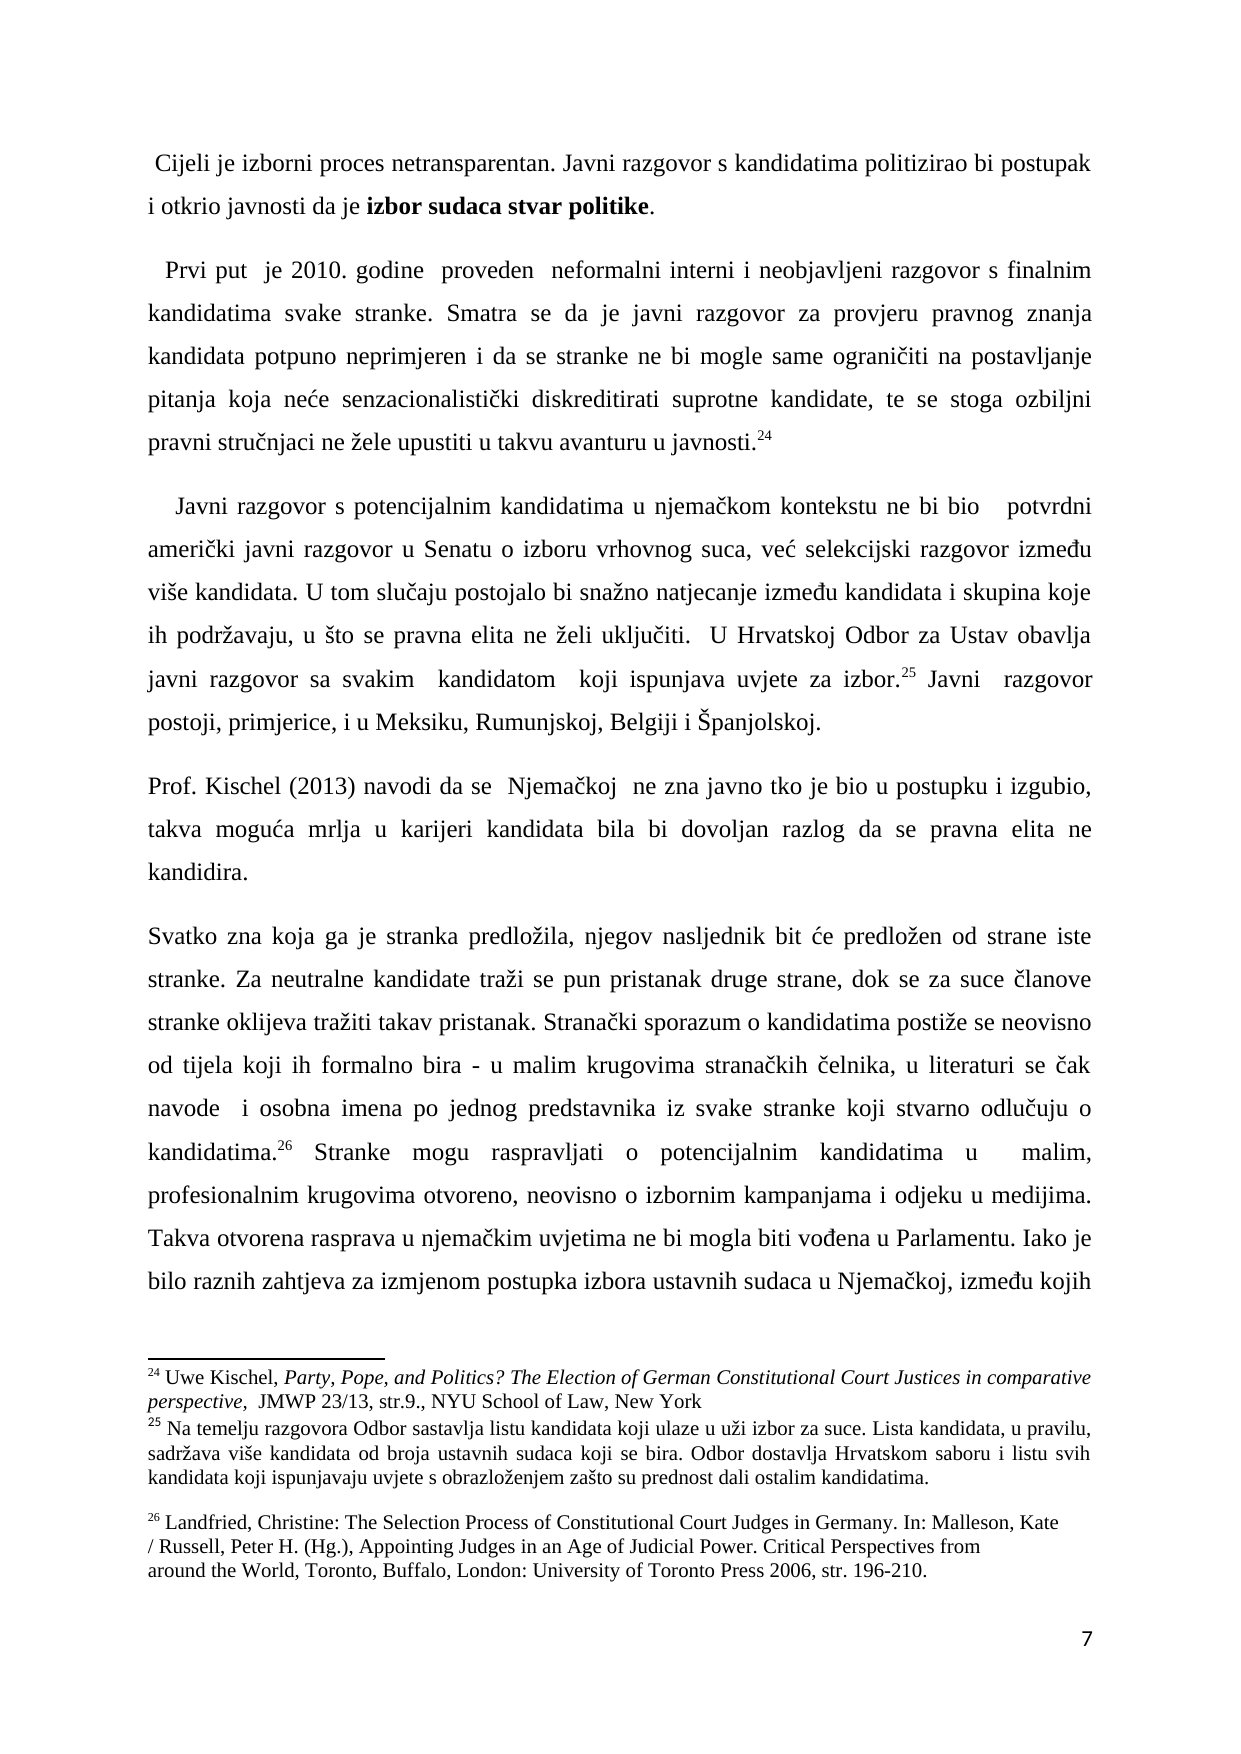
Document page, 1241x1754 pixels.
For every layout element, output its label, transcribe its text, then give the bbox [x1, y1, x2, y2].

text Prvi put je 2010. godine proveden neformalni interni i neobjavljeni razgovor s finalnim kandidatima svake stranke. Smatra se da je javni razgovor za provjeru pravnog znanja kandidata potpuno neprimjeren i da se stranke ne bi mogle same ograničiti na postavljanje pitanja koja neće senzacionalistički diskreditirati suprotne kandidate, te se stoga ozbiljni pravni stručnjaci ne žele upustiti u takvu avanturu u javnosti. [148, 255, 1093, 456]
text Cijeli je izborni proces netransparentan. Javni razgovor s kandidatima politizirao bi postupak i otkrio javnosti da je izbor sudaca stvar politike. [148, 148, 1093, 219]
text Prof. Kischel (2013) navodi da se Njemačkoj ne zna javno tko je bio u postupku i izgubio, takva moguća mrlja u karijeri kandidata bila bi dovoljan razlog da se pravna elita ne kandidira. [148, 771, 1093, 886]
text Javni razgovor s potencijalnim kandidatima u njemačkom kontekstu ne bi bio potvrdni američki javni razgovor u Senatu o izboru vrhovnog suca, već selekcijski razgovor između više kandidata. U tom slučaju postojalo bi snažno natjecanje između kandidata i skupina koje ih podržavaju, u što se pravna elita ne želi uključiti. U Hrvatskoj Odbor za Ustav obavlja javni razgovor sa svakim kandidatom koji ispunjava uvjete za izbor. Javni razgovor postoji, primjerice, i u Meksiku, Rumunjskoj, Belgiji i Španjolskoj. [148, 491, 1093, 736]
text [148, 921, 1093, 1295]
